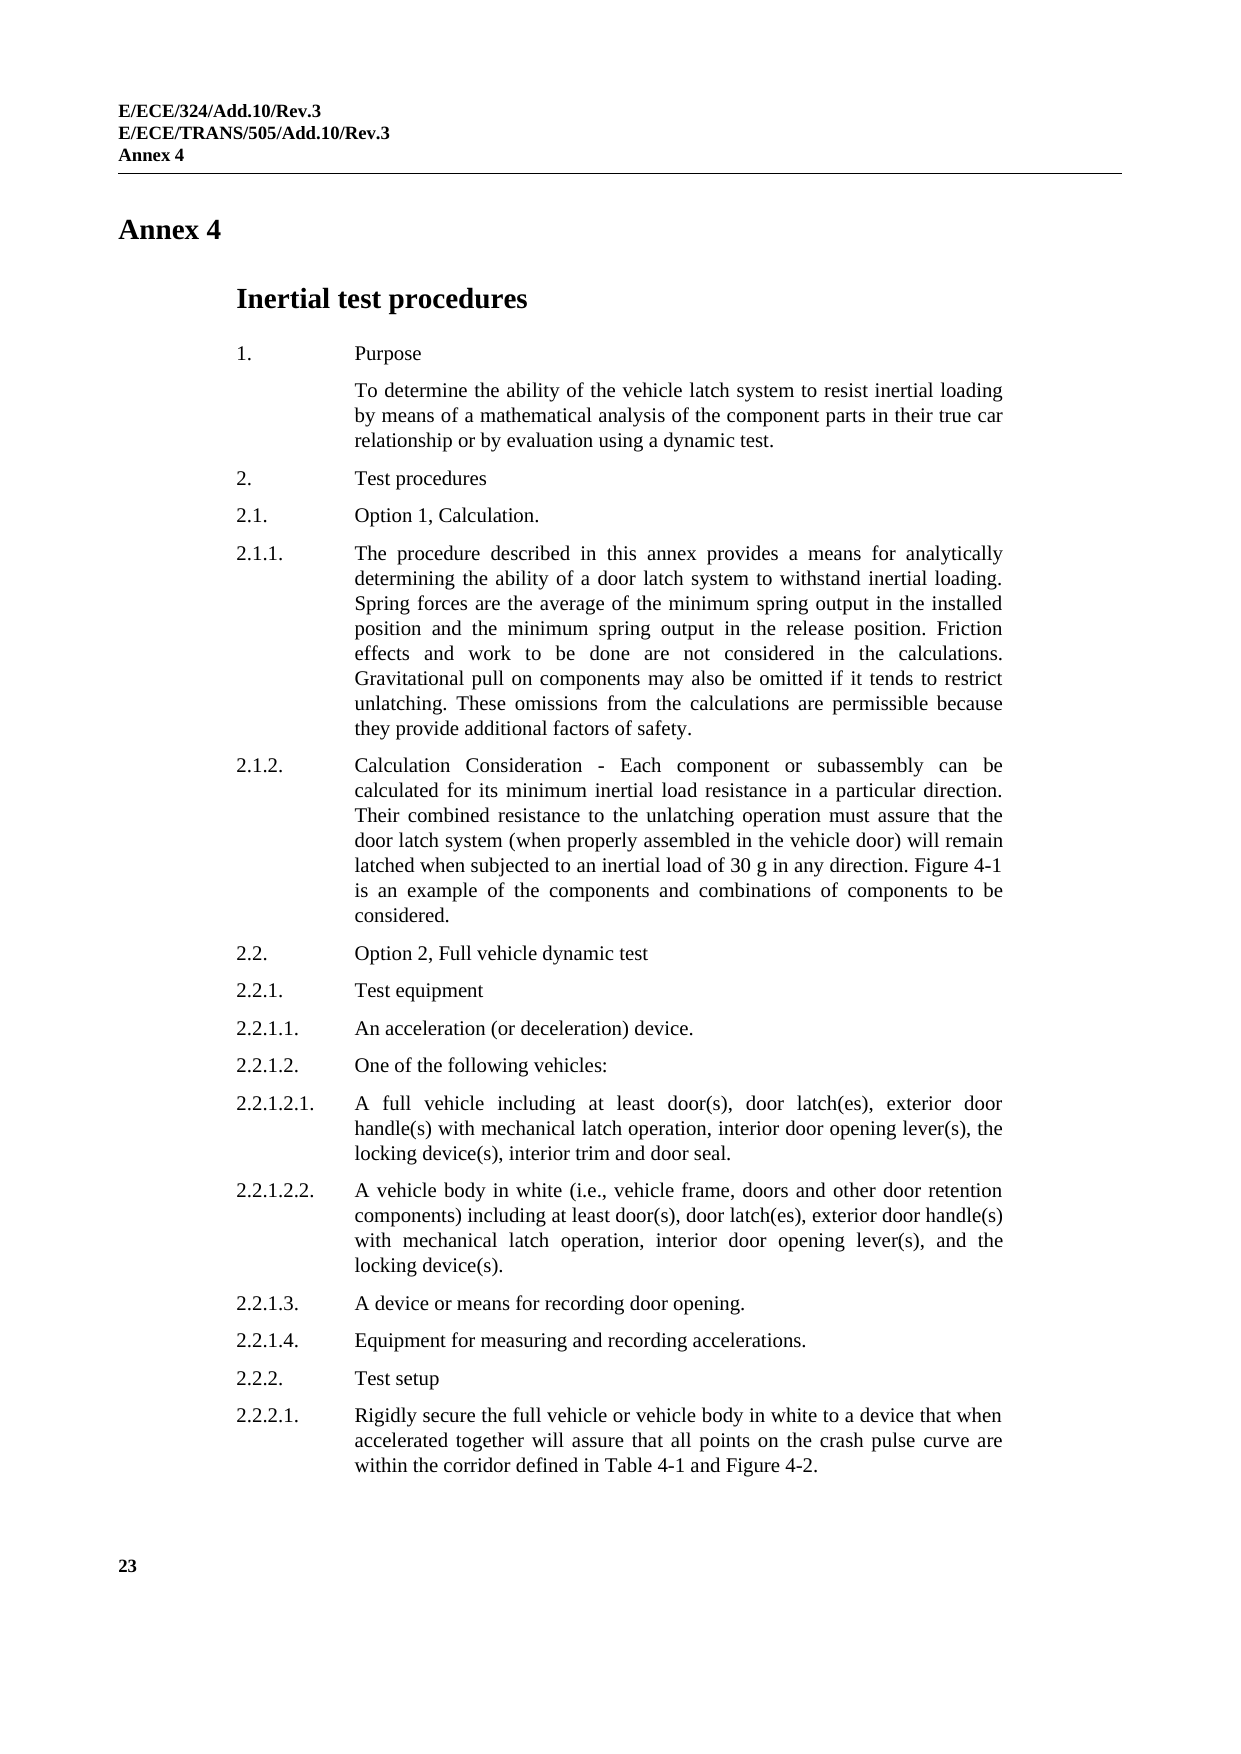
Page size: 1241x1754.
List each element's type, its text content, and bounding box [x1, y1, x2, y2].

text 1. Purpose [236, 340, 1004, 365]
text 2.2.1.2.1. A full vehicle including at least door(s), door latch(es), exterior door handle(s) with mechanical latch operation, interior door opening lever(s), the locking device(s), interior trim and door seal. [236, 1090, 1004, 1165]
text Annex 4 [118, 215, 1004, 246]
text 2.2. Option 2, Full vehicle dynamic test [236, 940, 1004, 965]
text 2.1.1. The procedure described in this annex provides a means for analytically determining the ability of a door latch system to withstand inertial loading. Spring forces are the average of the minimum spring output in the installed position and the minimum spring output in the release position. Friction effects and work to be done are not considered in the calculations. Gravitational pull on components may also be omitted if it tends to restrict unlatching. These omissions from the calculations are permissible because they provide additional factors of safety. [236, 540, 1004, 740]
text 2.2.1.2.2. A vehicle body in white (i.e., vehicle frame, doors and other door retention components) including at least door(s), door latch(es), exterior door handle(s) with mechanical latch operation, interior door opening lever(s), and the locking device(s). [236, 1177, 1004, 1277]
text 2.2.1.2. One of the following vehicles: [236, 1052, 1004, 1077]
text To determine the ability of the vehicle latch system to resist inertial loading by means of a mathematical analysis of the component parts in their true car relationship or by evaluation using a dynamic test. [236, 377, 1004, 452]
text 2.2.1.1. An acceleration (or deceleration) device. [236, 1015, 1004, 1040]
text Inertial test procedures [118, 283, 1004, 315]
text 2.2.1. Test equipment [236, 977, 1004, 1002]
text 2.2.2.1. Rigidly secure the full vehicle or vehicle body in white to a device that when accelerated together will assure that all points on the crash pulse curve are within the corridor defined in Table 4-1 and Figure 4-2. [236, 1402, 1004, 1477]
text 2.2.1.3. A device or means for recording door opening. [236, 1290, 1004, 1315]
text 2.1. Option 1, Calculation. [236, 502, 1004, 527]
text 2. Test procedures [236, 465, 1004, 490]
text 2.2.2. Test setup [236, 1365, 1004, 1390]
text 2.1.2. Calculation Consideration - Each component or subassembly can be calculated for its minimum inertial load resistance in a particular direction. Their combined resistance to the unlatching operation must assure that the door latch system (when properly assembled in the vehicle door) will remain latched when subjected to an inertial load of 30 g in any direction. Figure 4-1 is an example of the components and combinations of components to be considered. [236, 752, 1004, 927]
text 2.2.1.4. Equipment for measuring and recording accelerations. [236, 1327, 1004, 1352]
